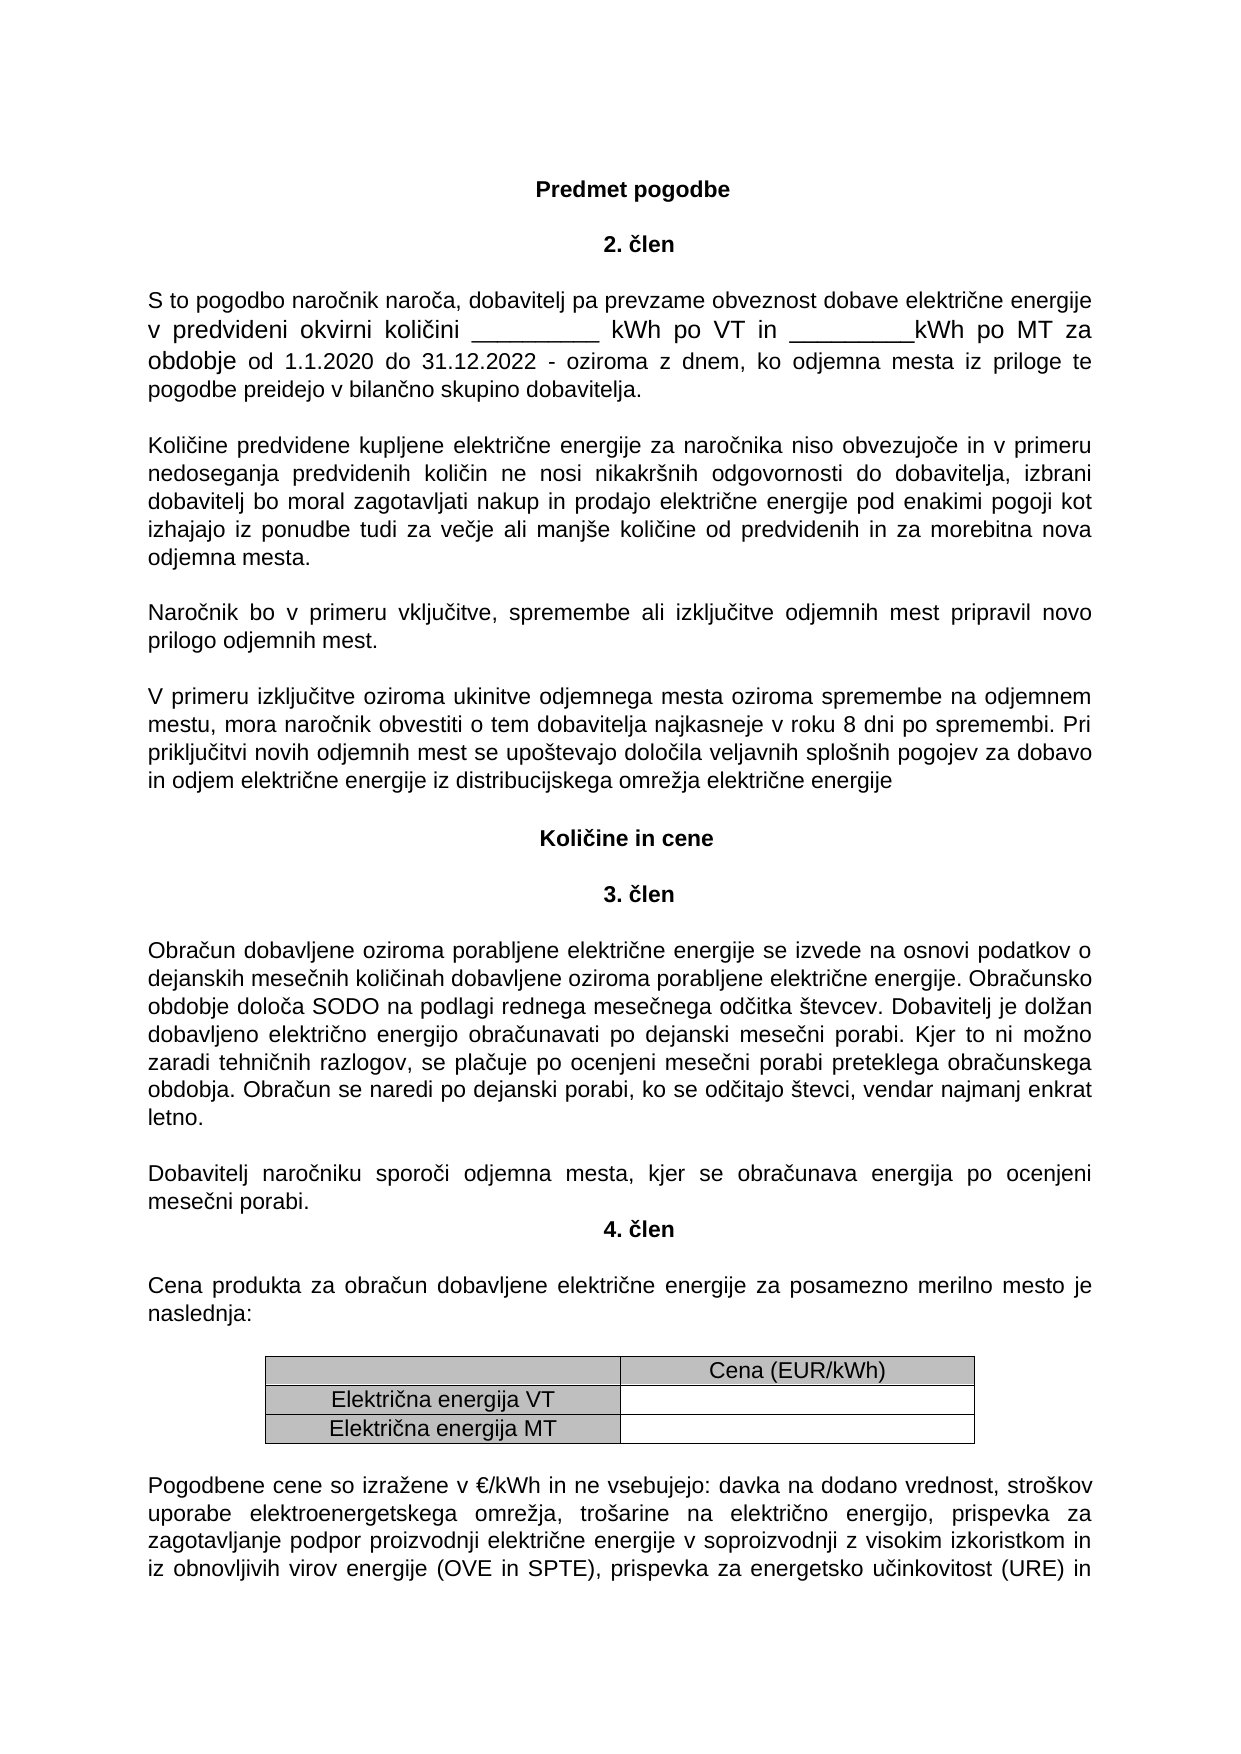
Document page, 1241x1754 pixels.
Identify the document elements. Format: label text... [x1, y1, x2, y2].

table_header Cena (EUR/kWh) [621, 1357, 974, 1384]
text Količine in cene [148, 825, 1093, 851]
text 2. člen [185, 231, 1093, 258]
table_cell [621, 1386, 974, 1414]
text Naročnik bo v primeru vključitve, spremembe ali izključitve odjemnih mest pripravil novo prilogo odjemnih mest. [148, 599, 1093, 653]
text Predmet pogodbe [148, 176, 1093, 202]
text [148, 1472, 1093, 1582]
table_cell Električna energija MT [266, 1415, 620, 1443]
text S to pogodbo naročnik naroča, dobavitelj pa prevzame obveznost dobave električne energije v predvideni okvirni količini __________ kWh po VT in _________kWh po MT za obdobje od 1.1.2020 do 31.12.2022 - oziroma z dnem, ko odjemna mesta iz priloge te pogodbe preidejo v bilančno skupino dobavitelja. [148, 287, 1093, 402]
text Obračun dobavljene oziroma porabljene električne energije se izvede na osnovi podatkov o dejanskih mesečnih količinah dobavljene oziroma porabljene električne energije. Obračunsko obdobje določa SODO na podlagi rednega mesečnega odčitka števcev. Dobavitelj je dolžan dobavljeno električno energijo obračunavati po dejanski mesečni porabi. Kjer to ni možno zaradi tehničnih razlogov, se plačuje po ocenjeni mesečni porabi preteklega obračunskega obdobja. Obračun se naredi po dejanski porabi, ko se odčitajo števci, vendar najmanj enkrat letno. [148, 937, 1093, 1131]
text 3. člen [185, 881, 1093, 907]
table_cell Električna energija VT [266, 1386, 620, 1414]
text Količine predvidene kupljene električne energije za naročnika niso obvezujoče in v primeru nedoseganja predvidenih količin ne nosi nikakršnih odgovornosti do dobavitelja, izbrani dobavitelj bo moral zagotavljati nakup in prodajo električne energije pod enakimi pogoji kot izhajajo iz ponudbe tudi za večje ali manjše količine od predvidenih in za morebitna nova odjemna mesta. [148, 432, 1093, 570]
table_header [266, 1357, 620, 1384]
table_cell [621, 1415, 974, 1443]
text Dobavitelj naročniku sporoči odjemna mesta, kjer se obračunava energija po ocenjeni mesečni porabi. [148, 1160, 1093, 1214]
text 4. člen [185, 1216, 1093, 1242]
text Cena produkta za obračun dobavljene električne energije za posamezno merilno mesto je naslednja: [148, 1272, 1093, 1326]
text V primeru izključitve oziroma ukinitve odjemnega mesta oziroma spremembe na odjemnem mestu, mora naročnik obvestiti o tem dobavitelja najkasneje v roku 8 dni po spremembi. Pri priključitvi novih odjemnih mest se upoštevajo določila veljavnih splošnih pogojev za dobavo in odjem električne energije iz distribucijskega omrežja električne energije [148, 683, 1093, 793]
